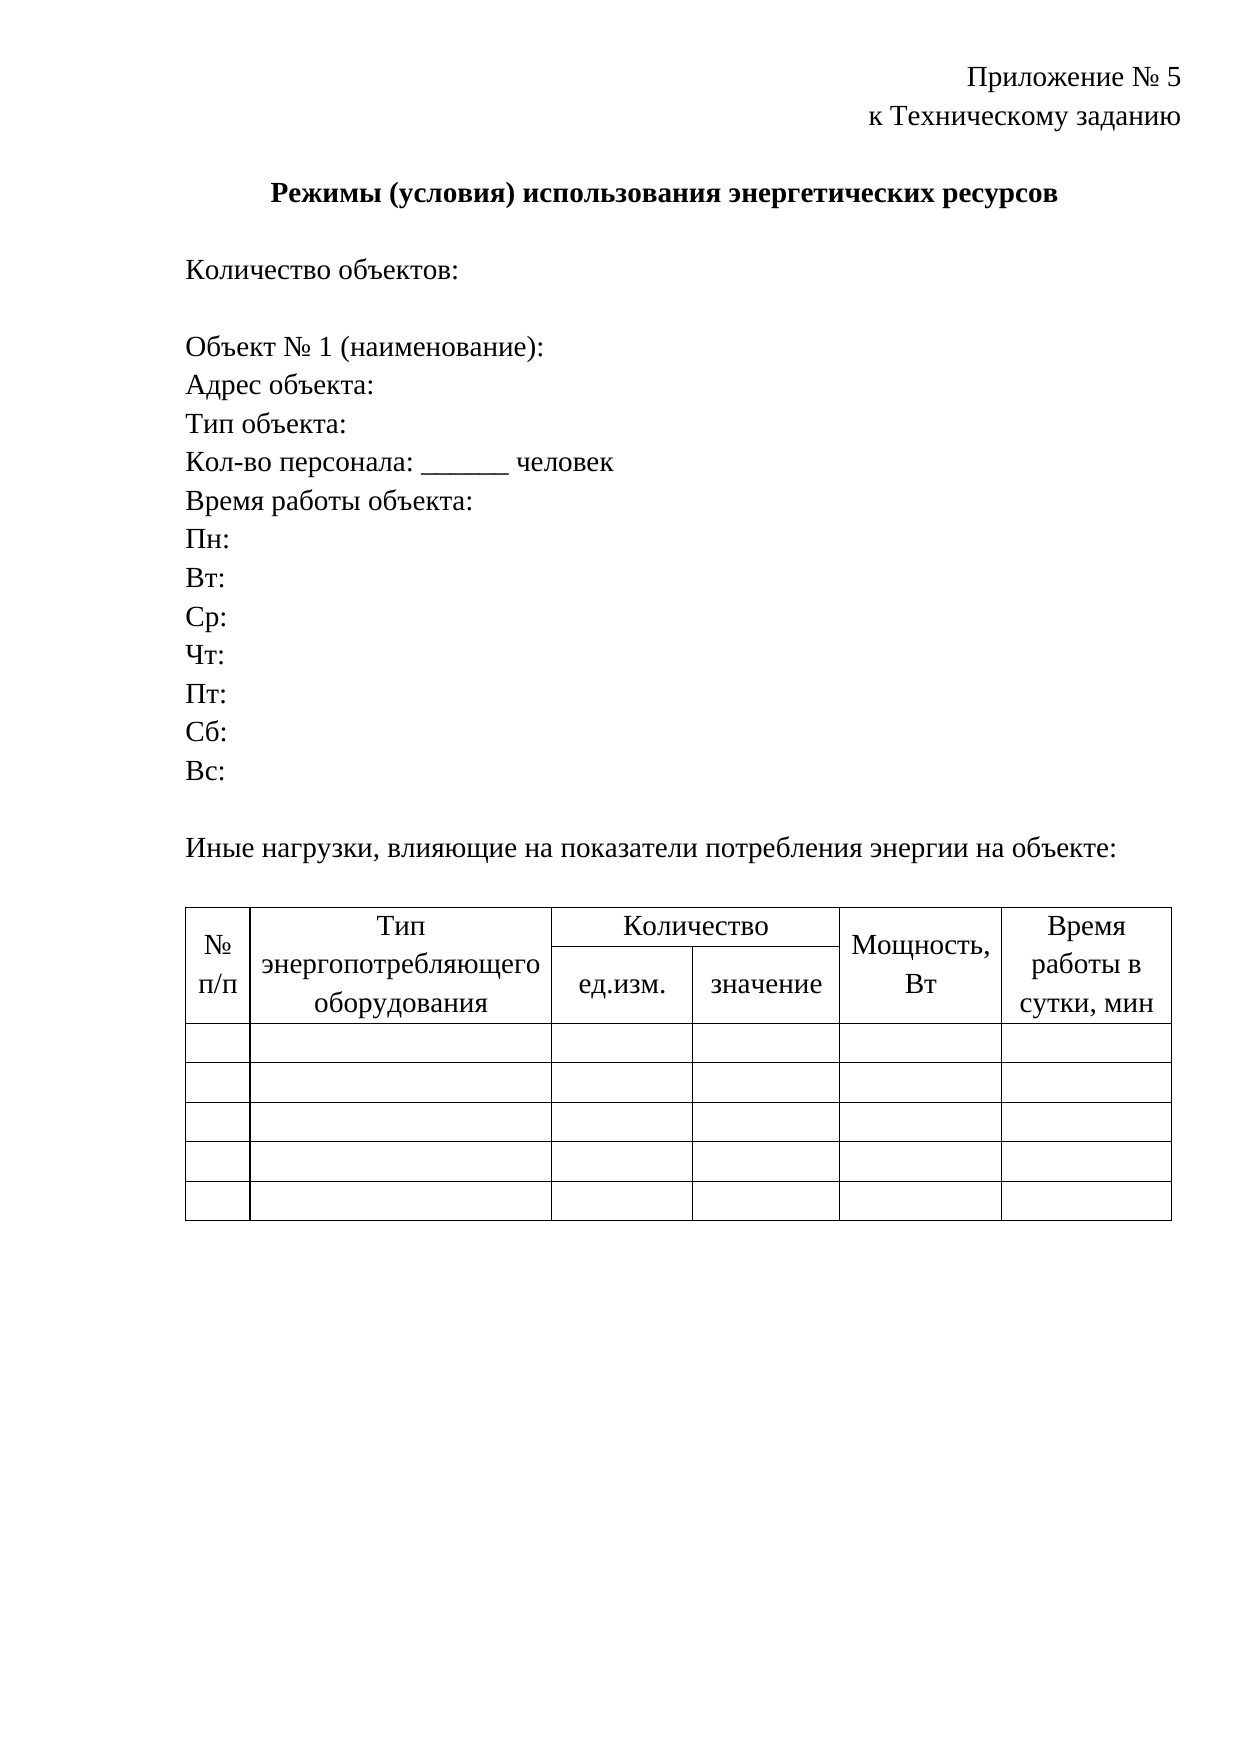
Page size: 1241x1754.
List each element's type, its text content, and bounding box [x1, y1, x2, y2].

table_cell [693, 1142, 839, 1181]
table_header Тип энергопотребляющего оборудования [251, 908, 551, 1022]
text Пн: [148, 522, 1181, 555]
table_header Количество [552, 908, 839, 946]
table_cell [840, 1142, 1001, 1181]
table_cell [1002, 1063, 1171, 1102]
table_cell [251, 1142, 551, 1181]
table_cell [552, 1103, 692, 1141]
table_cell [186, 1024, 249, 1062]
table_cell ед.изм. [552, 947, 692, 1022]
table_cell [693, 1103, 839, 1141]
text Объект № 1 (наименование): [148, 329, 1181, 362]
table_cell [1002, 1142, 1171, 1181]
table_cell [186, 1142, 249, 1181]
text Чт: [148, 637, 1181, 671]
table_header Мощность, Вт [840, 908, 1001, 1022]
text Ср: [148, 599, 1181, 632]
table_cell [251, 1103, 551, 1141]
text Иные нагрузки, влияющие на показатели потребления энергии на объекте: [148, 830, 1181, 863]
table_cell [840, 1103, 1001, 1141]
table_cell [840, 1182, 1001, 1220]
table_cell значение [693, 947, 839, 1022]
table_cell [693, 1182, 839, 1220]
table_cell [1002, 1182, 1171, 1220]
table_cell [251, 1063, 551, 1102]
text Режимы (условия) использования энергетических ресурсов [148, 175, 1181, 208]
table_cell [251, 1182, 551, 1220]
table_cell [552, 1024, 692, 1062]
table_cell [840, 1063, 1001, 1102]
table_cell [552, 1142, 692, 1181]
text Кол-во персонала: ______ человек [148, 444, 1181, 478]
text Вс: [148, 753, 1181, 786]
table_cell [1002, 1024, 1171, 1062]
text Сб: [148, 714, 1181, 748]
table_cell [186, 1182, 249, 1220]
table_cell [1002, 1103, 1171, 1141]
text Время работы объекта: [148, 483, 1181, 517]
table_header № п/п [186, 908, 249, 1022]
text Приложение № 5 [148, 59, 1181, 93]
text Адрес объекта: [148, 367, 1181, 401]
table_cell [693, 1063, 839, 1102]
table_cell [186, 1103, 249, 1141]
text Пт: [148, 676, 1181, 709]
table_cell [840, 1024, 1001, 1062]
table_cell [251, 1024, 551, 1062]
text Вт: [148, 560, 1181, 594]
text Количество объектов: [148, 252, 1181, 285]
text Тип объекта: [148, 406, 1181, 439]
table_cell [186, 1063, 249, 1102]
table_header Время работы в сутки, мин [1002, 908, 1171, 1022]
table_cell [552, 1182, 692, 1220]
table_cell [552, 1063, 692, 1102]
table_cell [693, 1024, 839, 1062]
text к Техническому заданию [148, 98, 1181, 131]
